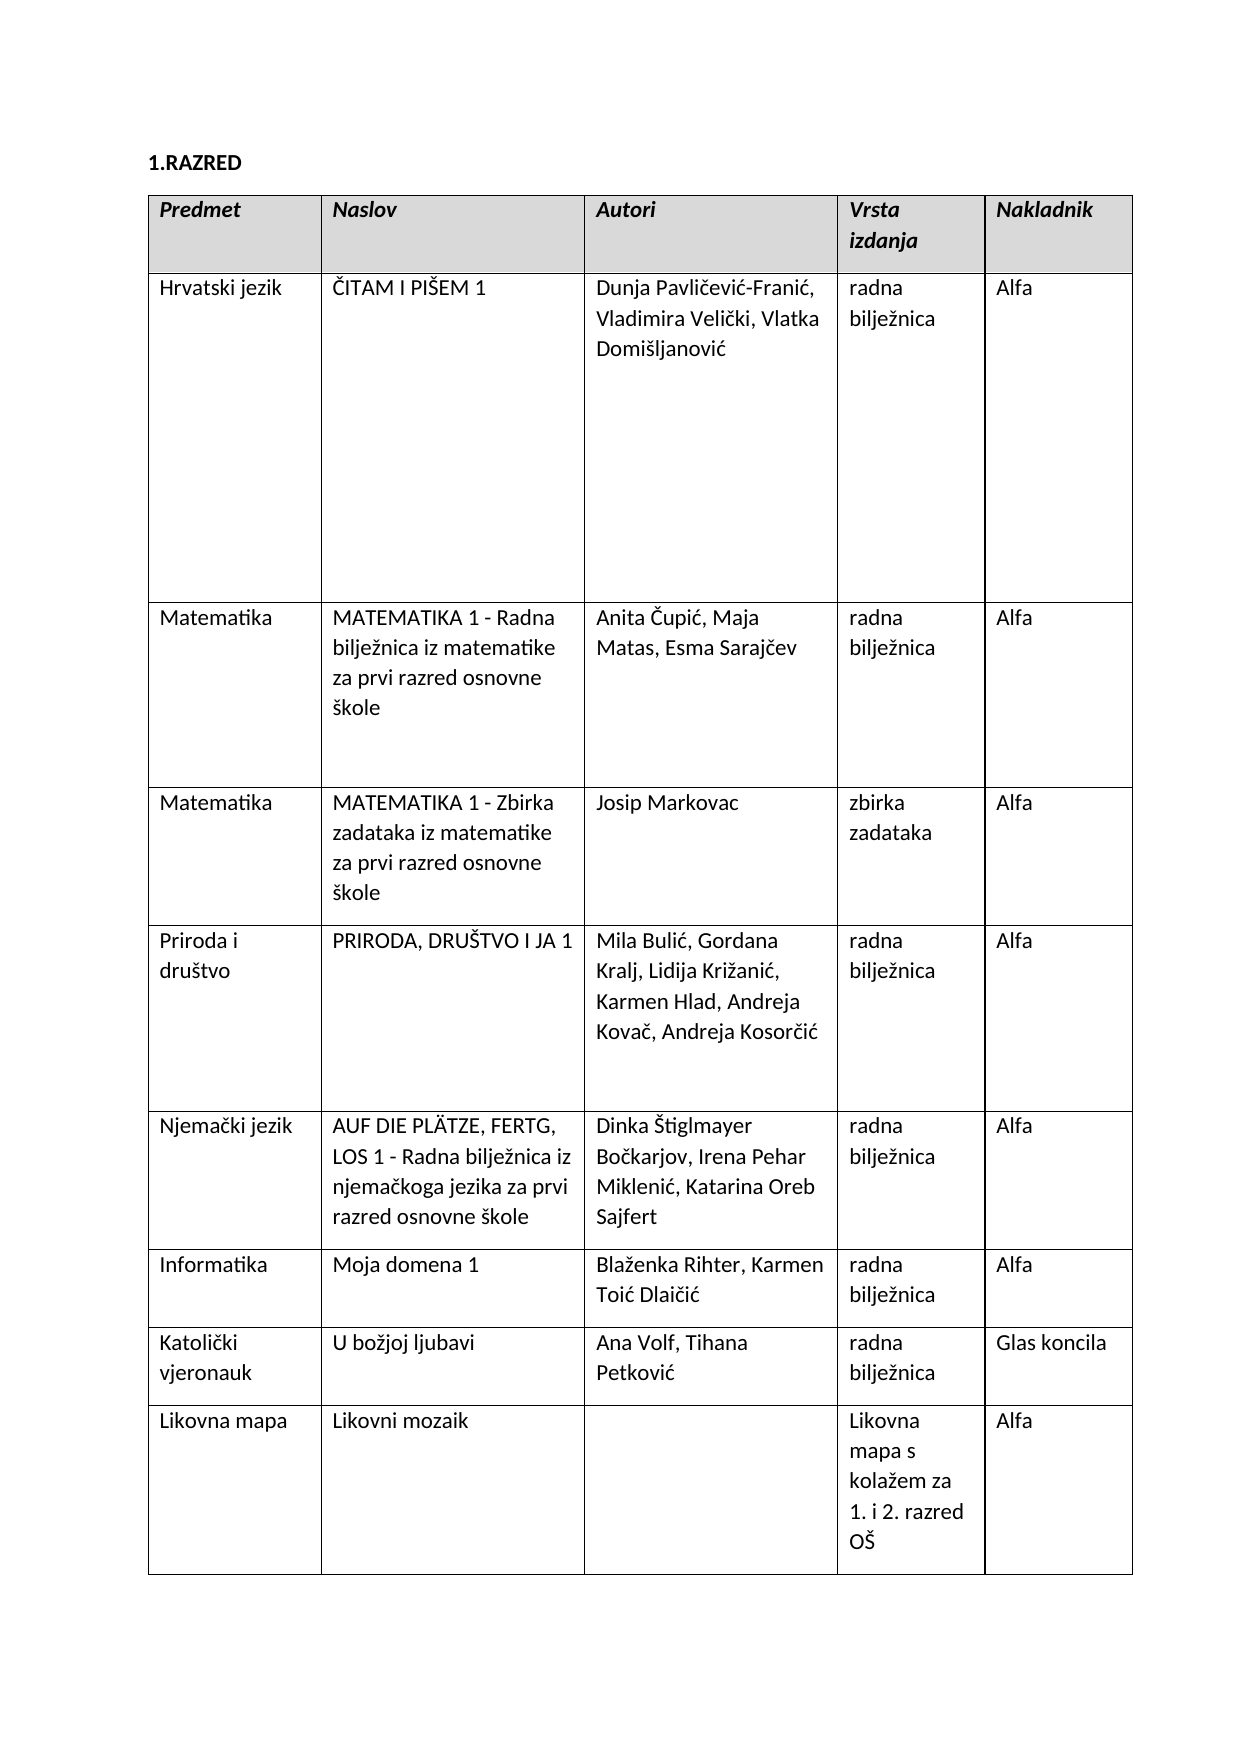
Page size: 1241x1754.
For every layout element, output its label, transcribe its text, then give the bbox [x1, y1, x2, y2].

table_cell radna bilježnica [838, 1328, 984, 1405]
table_cell Informatika [149, 1250, 321, 1327]
table_cell Likovna mapa s kolažem za 1. i 2. razred OŠ [838, 1406, 984, 1574]
table_cell U božjoj ljubavi [322, 1328, 584, 1405]
table_cell Katolički vjeronauk [149, 1328, 321, 1405]
table_header Nakladnik [986, 196, 1132, 272]
table_cell Mila Bulić, Gordana Kralj, Lidija Križanić, Karmen Hlad, Andreja Kovač, Andreja Kosorčić [585, 926, 837, 1111]
table_cell radna bilježnica [838, 603, 984, 787]
table_cell radna bilježnica [838, 274, 984, 602]
table_cell Alfa [986, 926, 1132, 1111]
table_cell Josip Markovac [585, 788, 837, 925]
table_cell Moja domena 1 [322, 1250, 584, 1327]
table_cell Alfa [986, 603, 1132, 787]
table_cell Anita Čupić, Maja Matas, Esma Sarajčev [585, 603, 837, 787]
table_header Predmet [149, 196, 321, 272]
table_header Naslov [322, 196, 584, 272]
table_cell Glas koncila [986, 1328, 1132, 1405]
table_cell Likovni mozaik [322, 1406, 584, 1574]
table_cell Dunja Pavličević-Franić, Vladimira Velički, Vlatka Domišljanović [585, 274, 837, 602]
table_cell Matematika [149, 788, 321, 925]
table_cell Alfa [986, 1406, 1132, 1574]
table_cell radna bilježnica [838, 926, 984, 1111]
table_cell Njemački jezik [149, 1112, 321, 1249]
table_cell MATEMATIKA 1 - Zbirka zadataka iz matematike za prvi razred osnovne škole [322, 788, 584, 925]
table_header Vrsta izdanja [838, 196, 984, 272]
table_cell Alfa [986, 1250, 1132, 1327]
table_cell Dinka Štiglmayer Bočkarjov, Irena Pehar Miklenić, Katarina Oreb Sajfert [585, 1112, 837, 1249]
table_cell AUF DIE PLÄTZE, FERTG, LOS 1 - Radna bilježnica iz njemačkoga jezika za prvi razred osnovne škole [322, 1112, 584, 1249]
table_cell PRIRODA, DRUŠTVO I JA 1 [322, 926, 584, 1111]
table_cell Matematika [149, 603, 321, 787]
table_cell Alfa [986, 788, 1132, 925]
table_cell Hrvatski jezik [149, 274, 321, 602]
table_cell Alfa [986, 1112, 1132, 1249]
table_header Autori [585, 196, 837, 272]
table_cell Priroda i društvo [149, 926, 321, 1111]
table_cell radna bilježnica [838, 1112, 984, 1249]
table_cell radna bilježnica [838, 1250, 984, 1327]
table_cell [585, 1406, 837, 1574]
table_cell zbirka zadataka [838, 788, 984, 925]
table_cell Blaženka Rihter, Karmen Toić Dlaičić [585, 1250, 837, 1327]
table_cell MATEMATIKA 1 - Radna bilježnica iz matematike za prvi razred osnovne škole [322, 603, 584, 787]
table_cell ČITAM I PIŠEM 1 [322, 274, 584, 602]
table_cell Alfa [986, 274, 1132, 602]
table_cell Ana Volf, Tihana Petković [585, 1328, 837, 1405]
table_cell Likovna mapa [149, 1406, 321, 1574]
text 1.RAZRED [148, 148, 1093, 176]
